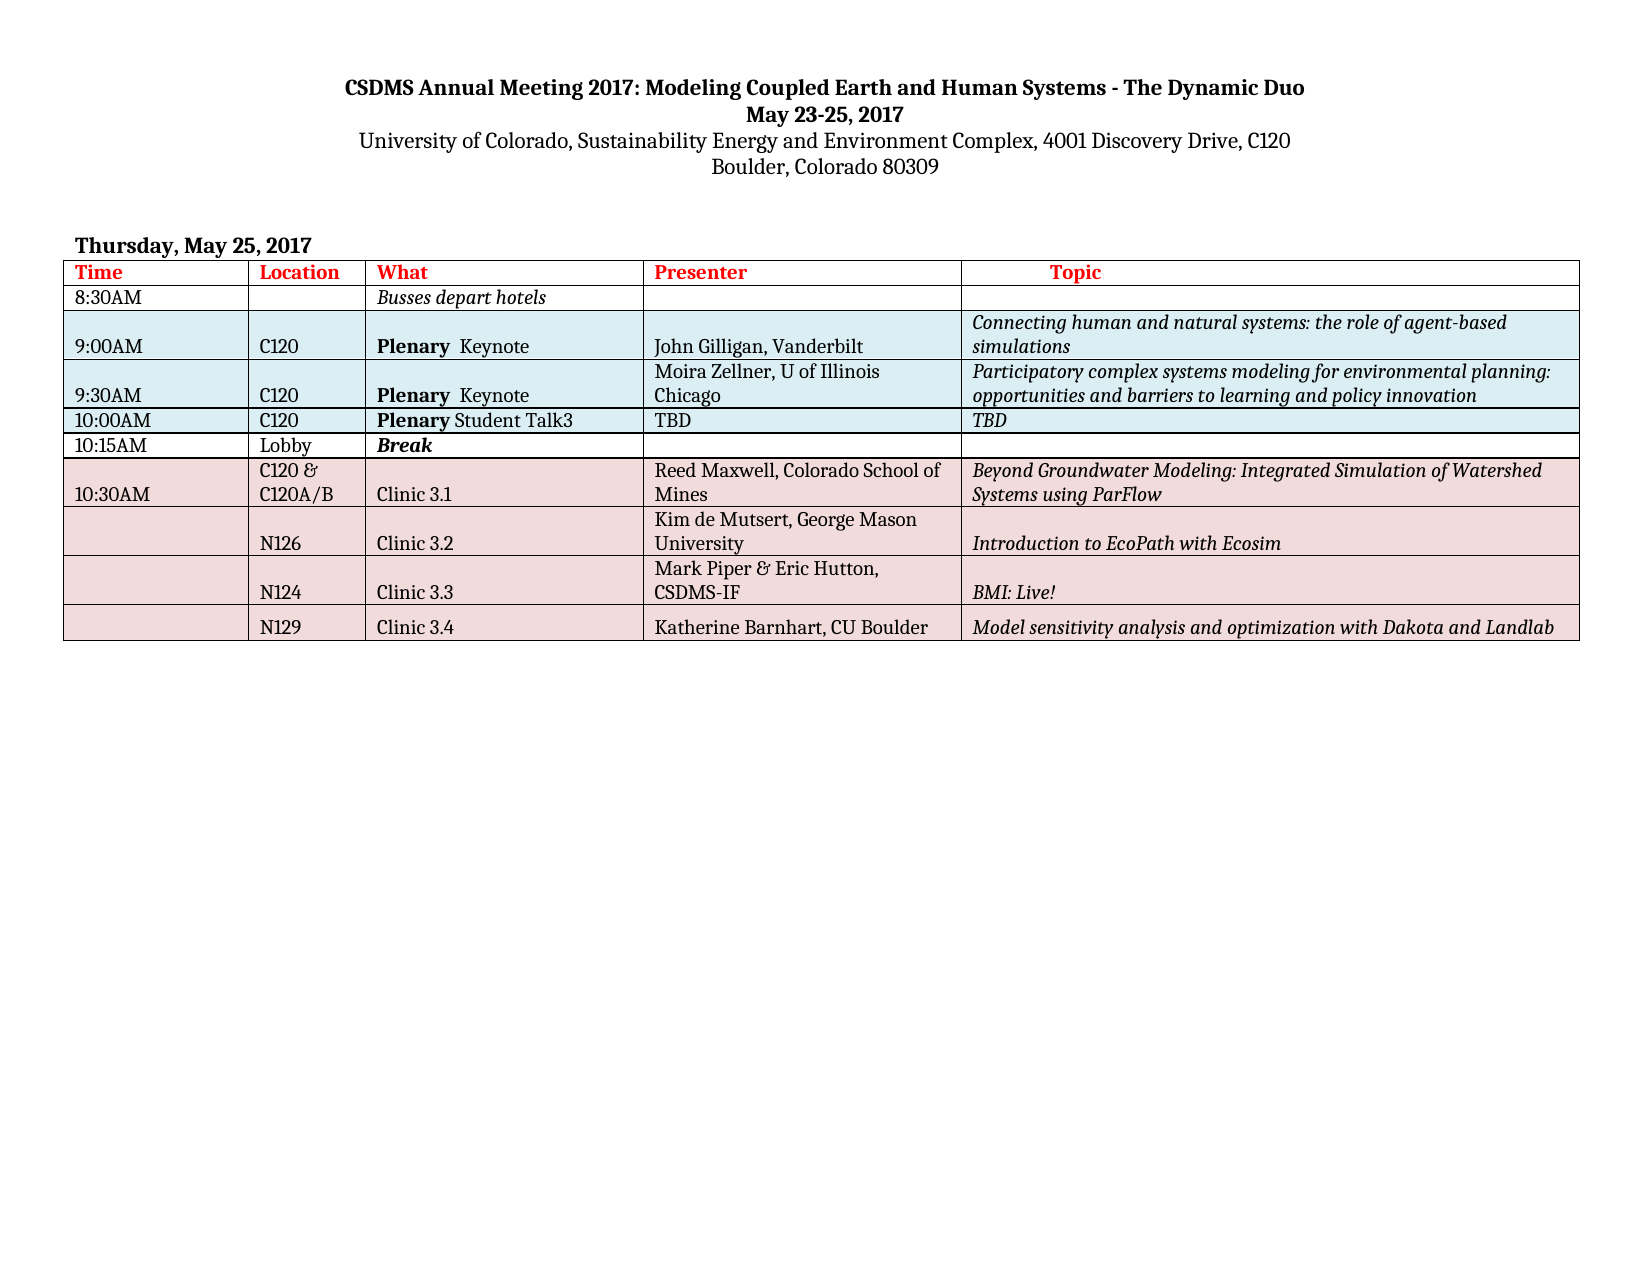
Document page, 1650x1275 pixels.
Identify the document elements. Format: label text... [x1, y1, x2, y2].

table_cell [64, 605, 248, 640]
table_cell Clinic 3.2 [366, 507, 643, 555]
table_cell N129 [249, 605, 365, 640]
table_cell John Gilligan, Vanderbilt [644, 311, 961, 358]
table_cell C120 [249, 311, 365, 358]
table_cell BMI: Live! [962, 556, 1579, 604]
table_cell [64, 507, 248, 555]
table_header Presenter [644, 261, 961, 284]
table_cell [644, 434, 961, 457]
table_cell Plenary Student Talk3 [366, 409, 643, 432]
table_cell 9:00AM [64, 311, 248, 358]
table_cell [249, 286, 365, 309]
table_cell 10:30AM [64, 459, 248, 506]
table_cell Clinic 3.3 [366, 556, 643, 604]
table_cell Break [366, 434, 643, 457]
table_cell [644, 286, 961, 309]
table_cell 9:30AM [64, 360, 248, 407]
table_cell 10:15AM [64, 434, 248, 457]
table_cell Lobby [249, 434, 365, 457]
table_cell C120 [249, 360, 365, 407]
table_header Time [64, 261, 248, 284]
table_cell Plenary Keynote [366, 360, 643, 407]
table_cell [962, 286, 1579, 309]
table_cell Clinic 3.1 [366, 459, 643, 506]
table_cell [962, 434, 1579, 457]
table_header Topic [962, 261, 1579, 284]
table_cell C120 & C120A/B [249, 459, 365, 506]
table_cell Plenary Keynote [366, 311, 643, 358]
table_cell Reed Maxwell, Colorado School of Mines [644, 459, 961, 506]
table_cell N124 [249, 556, 365, 604]
table_cell Clinic 3.4 [366, 605, 643, 640]
table_cell TBD [644, 409, 961, 432]
table_cell Introduction to EcoPath with Ecosim [962, 507, 1579, 555]
table_cell Model sensitivity analysis and optimization with Dakota and Landlab [962, 605, 1579, 640]
table_cell 8:30AM [64, 286, 248, 309]
table_cell N126 [249, 507, 365, 555]
table_cell TBD [962, 409, 1579, 432]
table_cell Connecting human and natural systems: the role of agent-based simulations [962, 311, 1579, 358]
text Thursday, May 25, 2017 [75, 233, 1575, 259]
table_cell Participatory complex systems modeling for environmental planning: opportunities and barriers to learning and policy innovation [962, 360, 1579, 407]
table_header Location [249, 261, 365, 284]
table_cell [64, 556, 248, 604]
table_cell Katherine Barnhart, CU Boulder [644, 605, 961, 640]
table_cell Moira Zellner, U of Illinois Chicago [644, 360, 961, 407]
table_header What [366, 261, 643, 284]
table_cell Beyond Groundwater Modeling: Integrated Simulation of Watershed Systems using ParFlow [962, 459, 1579, 506]
table_cell Mark Piper & Eric Hutton, CSDMS-IF [644, 556, 961, 604]
table_cell 10:00AM [64, 409, 248, 432]
table_cell Kim de Mutsert, George Mason University [644, 507, 961, 555]
table_cell Busses depart hotels [366, 286, 643, 309]
table_cell C120 [249, 409, 365, 432]
